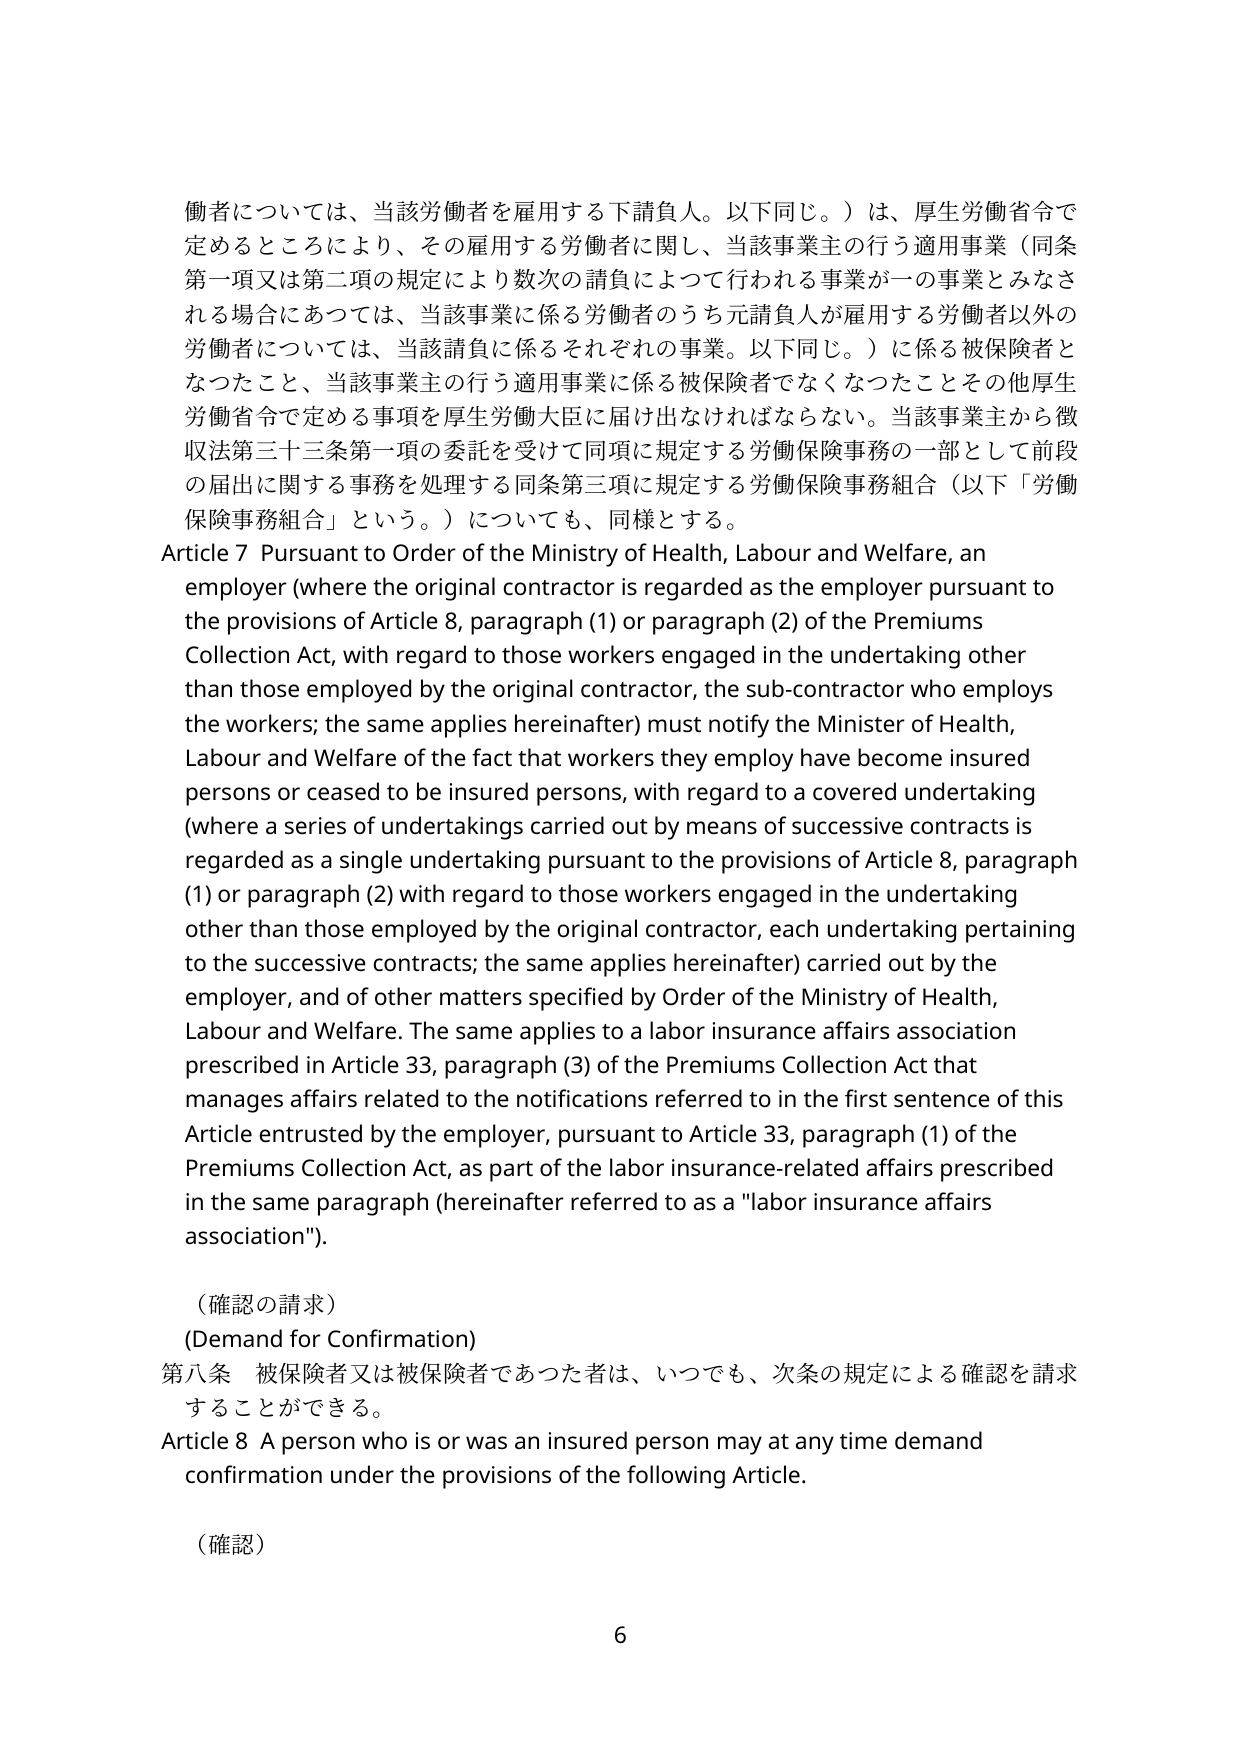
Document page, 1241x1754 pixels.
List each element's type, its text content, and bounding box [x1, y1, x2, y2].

text (Demand for Confirmation) [184, 1321, 1079, 1355]
text （確認） [184, 1526, 1079, 1560]
text 第八条 被保険者又は被保険者であつた者は、いつでも、次条の規定による確認を請求することができる。 [161, 1355, 1079, 1424]
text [161, 194, 1079, 535]
text Article 7 Pursuant to Order of the Ministry of Health, Labour and Welfare, an employer (where the original contractor is regarded as the employer pursuant to the provisions of Article 8, paragraph (1) or paragraph (2) of the Premiums Collection Act, with regard to those workers engaged in the undertaking other than those employed by the original contractor, the sub-contractor who employs the workers; the same applies hereinafter) must notify the Minister of Health, Labour and Welfare of the fact that workers they employ have become insured persons or ceased to be insured persons, with regard to a covered undertaking (where a series of undertakings carried out by means of successive contracts is regarded as a single undertaking pursuant to the provisions of Article 8, paragraph (1) or paragraph (2) with regard to those workers engaged in the undertaking other than those employed by the original contractor, each undertaking pertaining to the successive contracts; the same applies hereinafter) carried out by the employer, and of other matters specified by Order of the Ministry of Health, Labour and Welfare. The same applies to a labor insurance affairs association prescribed in Article 33, paragraph (3) of the Premiums Collection Act that manages affairs related to the notifications referred to in the first sentence of this Article entrusted by the employer, pursuant to Article 33, paragraph (1) of the Premiums Collection Act, as part of the labor insurance-related affairs prescribed in the same paragraph (hereinafter referred to as a "labor insurance affairs association"). [161, 535, 1079, 1253]
text Article 8 A person who is or was an insured person may at any time demand confirmation under the provisions of the following Article. [161, 1424, 1079, 1492]
text （確認の請求） [184, 1287, 1079, 1321]
